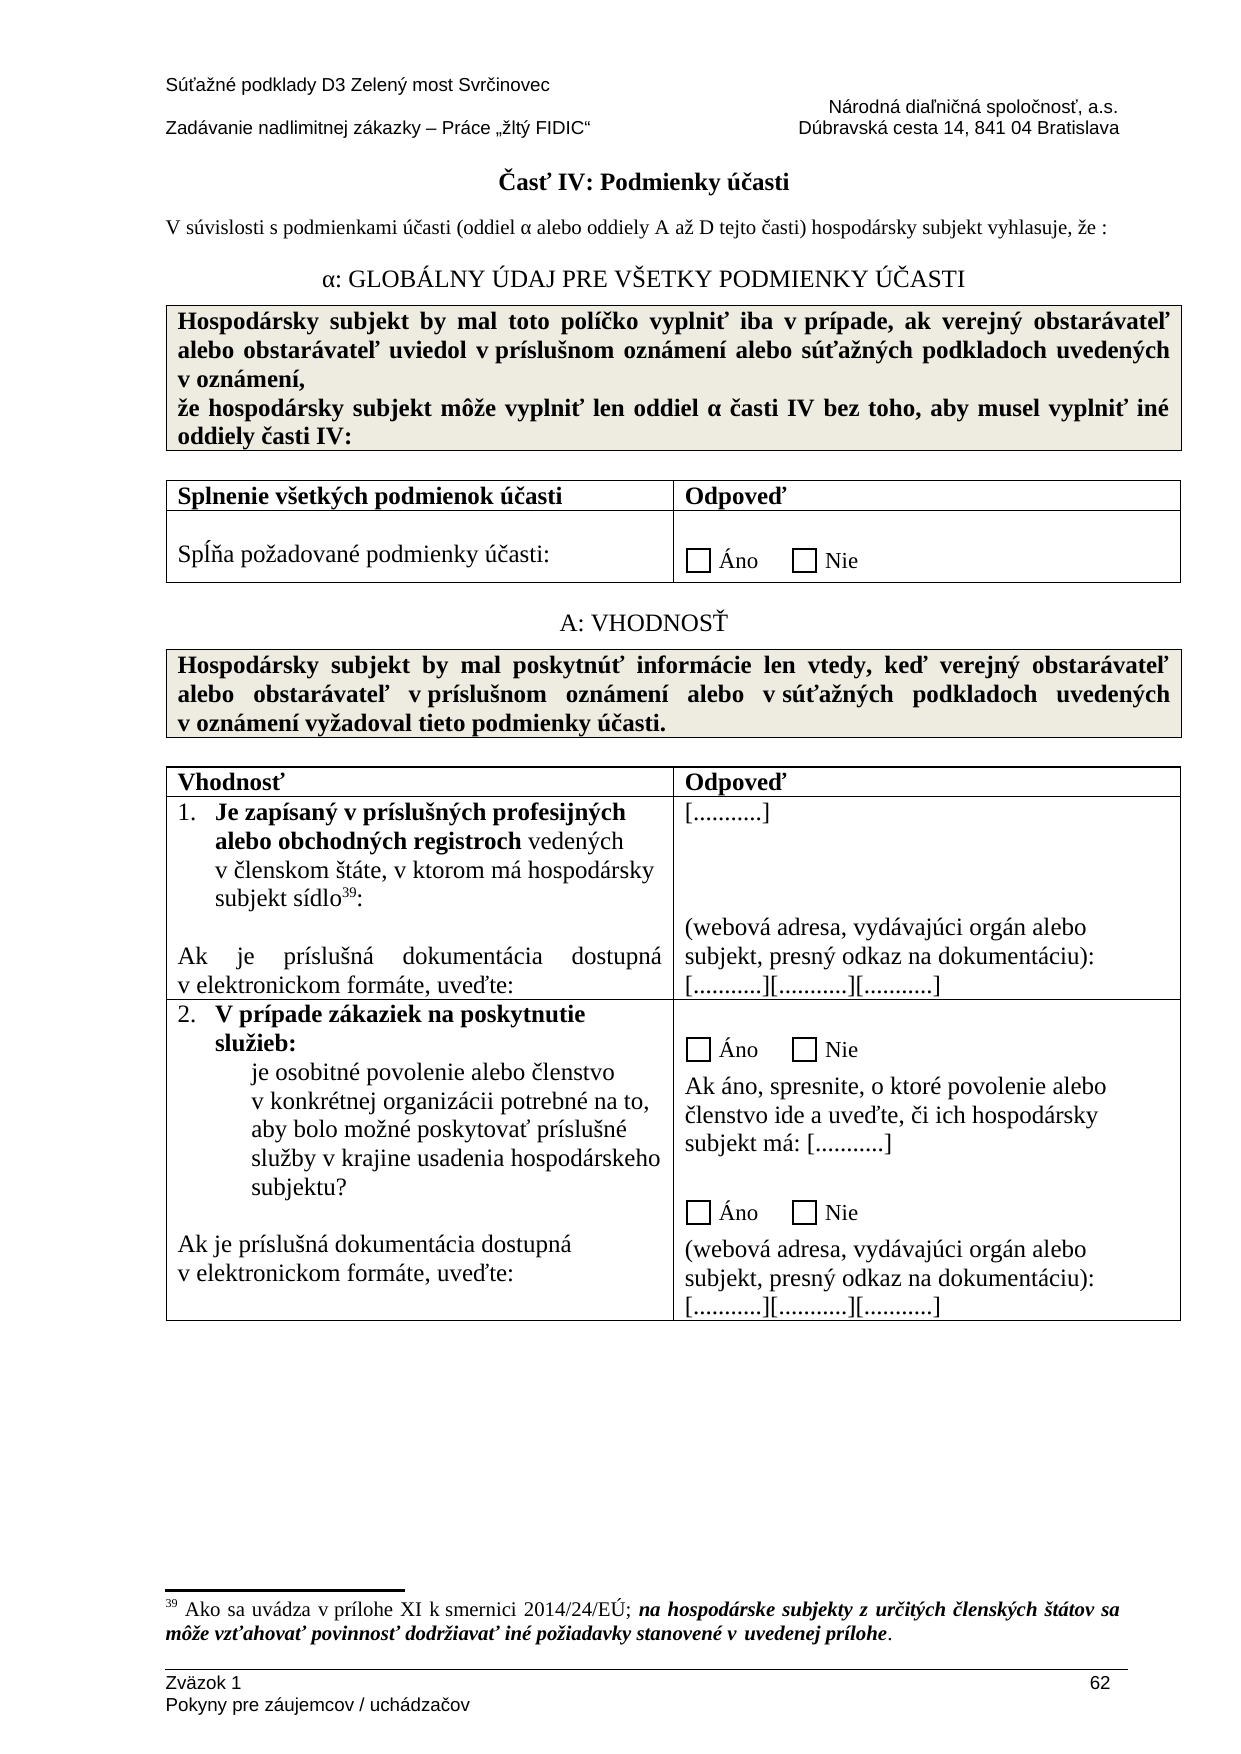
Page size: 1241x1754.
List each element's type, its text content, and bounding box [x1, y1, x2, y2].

table_cell Ak áno, spresnite, o ktoré povolenie alebo členstvo ide a uveďte, či ich hospodársky subjekt má: [...........] (webová adresa, vydávajúci orgán alebo subjekt, presný odkaz na dokumentáciu): [...........][...........][...........] [674, 1000, 1180, 1320]
table_header Vhodnosť [167, 768, 673, 796]
table_header Hospodársky subjekt by mal poskytnúť informácie len vtedy, keď verejný obstarávateľ alebo obstarávateľ v príslušnom oznámení alebo v súťažných podkladoch uvedených v oznámení vyžadoval tieto podmienky účasti. [167, 650, 1181, 737]
text Časť IV: Podmienky účasti [165, 167, 1122, 196]
table_cell V prípade zákaziek na poskytnutie služieb: je osobitné povolenie alebo členstvo v konkrétnej organizácii potrebné na to, aby bolo možné poskytovať príslušné služby v krajine usadenia hospodárskeho subjektu? Ak je príslušná dokumentácia dostupná v elektronickom formáte, uveďte: [167, 1000, 673, 1320]
table_cell Spĺňa požadované podmienky účasti: [167, 511, 673, 582]
table_header Splnenie všetkých podmienok účasti [167, 481, 673, 510]
table_cell [674, 511, 1180, 582]
table_header Hospodársky subjekt by mal toto políčko vyplniť iba v prípade, ak verejný obstarávateľ alebo obstarávateľ uviedol v príslušnom oznámení alebo súťažných podkladoch uvedených v oznámení, že hospodársky subjekt môže vyplniť len oddiel α časti IV bez toho, aby musel vyplniť iné oddiely časti IV: [167, 306, 1181, 450]
text α: GLOBÁLNY ÚDAJ PRE VŠETKY PODMIENKY ÚČASTI [165, 264, 1122, 293]
table_header Odpoveď [674, 768, 1180, 796]
text V súvislosti s podmienkami účasti (oddiel α alebo oddiely A až D tejto časti) hospodársky subjekt vyhlasuje, že : [165, 215, 1122, 239]
table_cell [...........] (webová adresa, vydávajúci orgán alebo subjekt, presný odkaz na dokumentáciu): [...........][...........][...........] [674, 797, 1180, 998]
text A: VHODNOSŤ [165, 608, 1122, 637]
table_cell Je zapísaný v príslušných profesijných alebo obchodných registroch vedených v členskom štáte, v ktorom má hospodársky subjekt sídlo: Ak je príslušná dokumentácia dostupná v elektronickom formáte, uveďte: [167, 797, 673, 998]
table_header Odpoveď [674, 481, 1180, 510]
